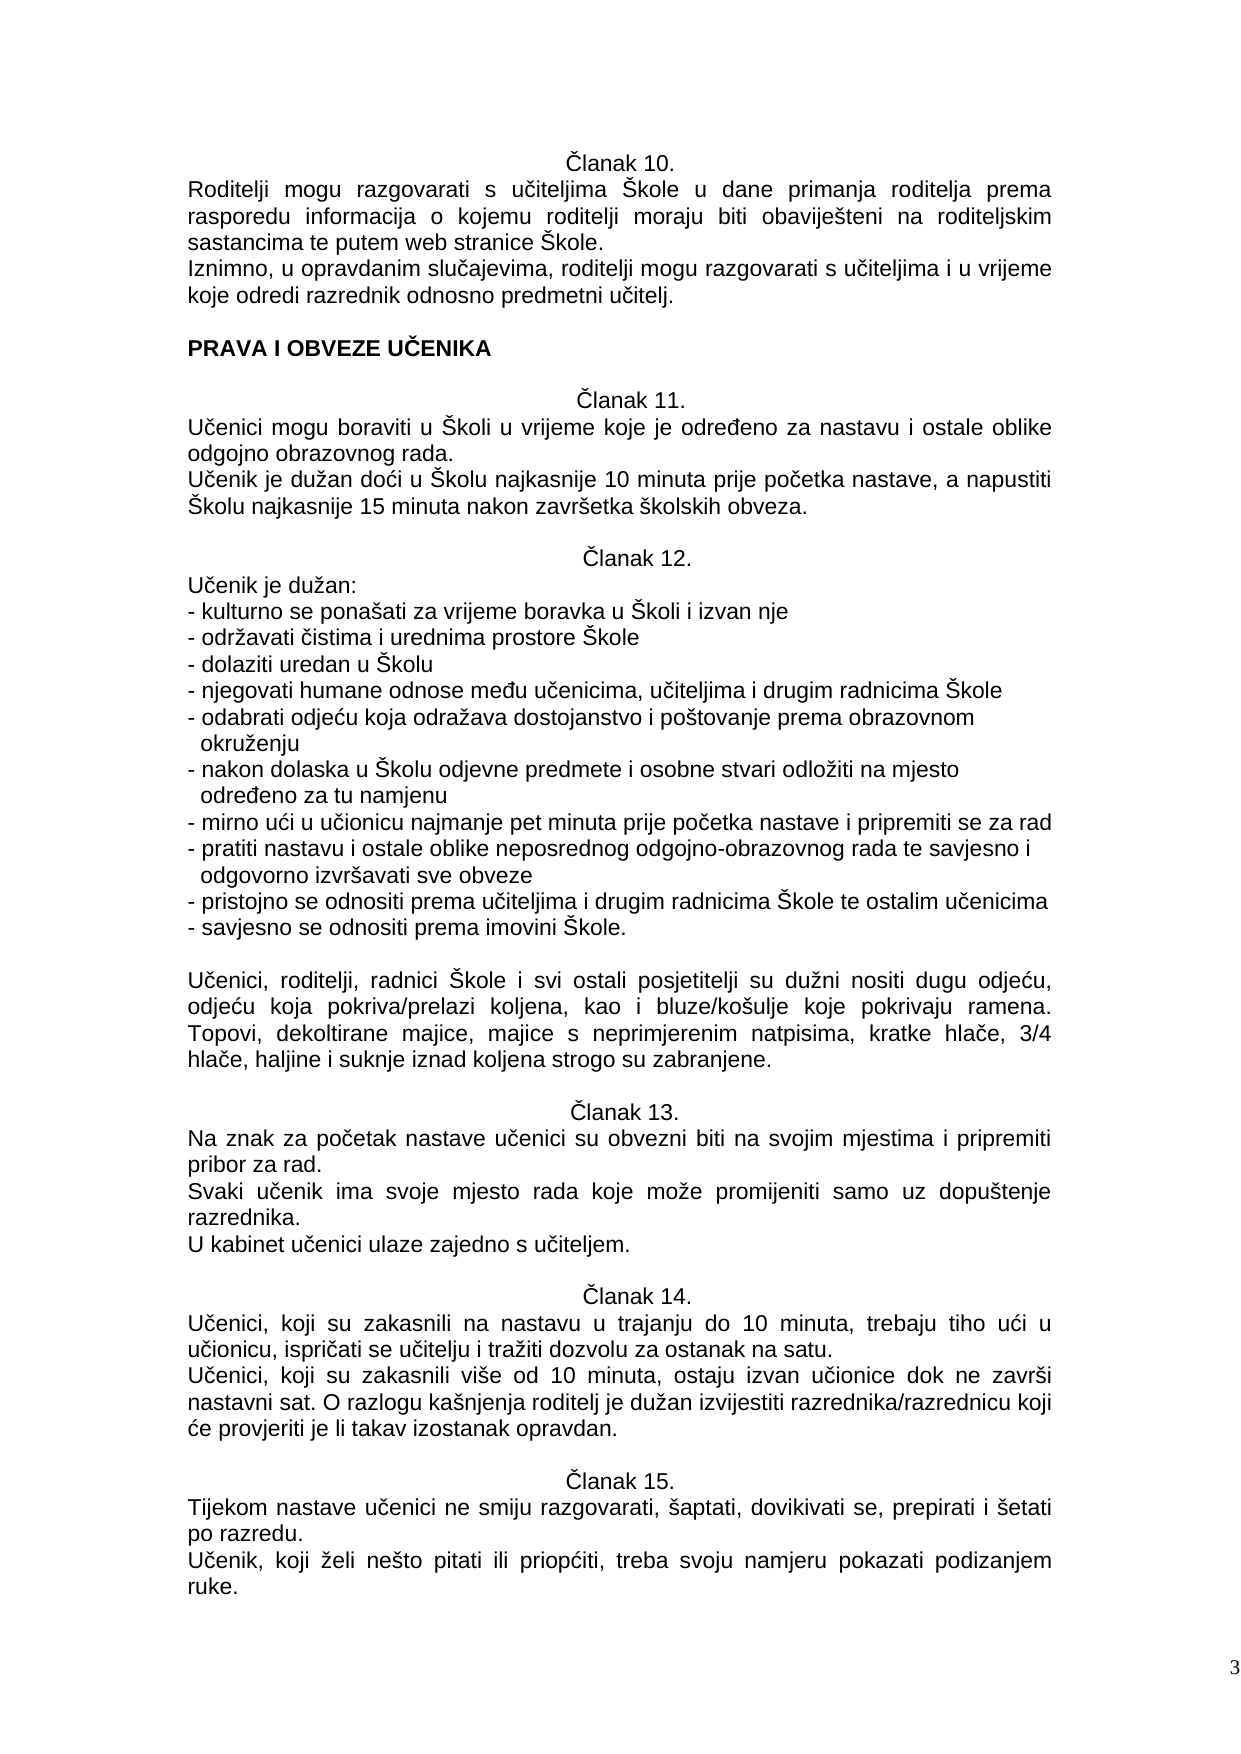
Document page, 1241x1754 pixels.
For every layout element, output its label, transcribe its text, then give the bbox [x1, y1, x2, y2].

text U kabinet učenici ulaze zajedno s učiteljem. [187, 1231, 1053, 1257]
text Članak 14. [187, 1283, 1053, 1309]
text Učenici mogu boraviti u Školi u vrijeme koje je određeno za nastavu i ostale oblike odgojno obrazovnog rada. [187, 413, 1053, 466]
text Učenici, roditelji, radnici Škole i svi ostali posjetitelji su dužni nositi dugu odjeću, odjeću koja pokriva/prelazi koljena, kao i bluze/košulje koje pokrivaju ramena. Topovi, dekoltirane majice, majice s neprimjerenim natpisima, kratke hlače, 3/4 hlače, haljine i suknje iznad koljena strogo su zabranjene. [187, 967, 1053, 1072]
text - savjesno se odnositi prema imovini Škole. [187, 914, 1053, 941]
text odgovorno izvršavati sve obveze [187, 862, 1053, 888]
text - mirno ući u učionicu najmanje pet minuta prije početka nastave i pripremiti se za rad [187, 809, 1053, 835]
text Članak 10. [187, 150, 1053, 176]
text Članak 12. [187, 545, 1053, 572]
text Učenici, koji su zakasnili više od 10 minuta, ostaju izvan učionice dok ne završi nastavni sat. O razlogu kašnjenja roditelj je dužan izvijestiti razrednika/razrednicu koji će provjeriti je li takav izostanak opravdan. [187, 1362, 1053, 1441]
text - pristojno se odnositi prema učiteljima i drugim radnicima Škole te ostalim učenicima [187, 888, 1053, 914]
text Učenik je dužan: [187, 572, 1053, 598]
text Članak 13. [187, 1099, 1053, 1125]
text - održavati čistima i urednima prostore Škole [187, 624, 1053, 651]
text - odabrati odjeću koja odražava dostojanstvo i poštovanje prema obrazovnom [187, 703, 1053, 730]
text Učenici, koji su zakasnili na nastavu u trajanju do 10 minuta, trebaju tiho ući u učionicu, ispričati se učitelju i tražiti dozvolu za ostanak na satu. [187, 1309, 1053, 1362]
text - njegovati humane odnose među učenicima, učiteljima i drugim radnicima Škole [187, 677, 1053, 703]
text - nakon dolaska u Školu odjevne predmete i osobne stvari odložiti na mjesto [187, 756, 1053, 782]
text Svaki učenik ima svoje mjesto rada koje može promijeniti samo uz dopuštenje razrednika. [187, 1178, 1053, 1231]
text Članak 11. [187, 387, 1053, 413]
text Učenik je dužan doći u Školu najkasnije 10 minuta prije početka nastave, a napustiti Školu najkasnije 15 minuta nakon završetka školskih obveza. [187, 466, 1053, 519]
text Iznimno, u opravdanim slučajevima, roditelji mogu razgovarati s učiteljima i u vrijeme koje odredi razrednik odnosno predmetni učitelj. [187, 255, 1053, 308]
text Članak 15. [187, 1468, 1053, 1494]
text Tijekom nastave učenici ne smiju razgovarati, šaptati, dovikivati se, prepirati i šetati po razredu. [187, 1494, 1053, 1547]
text okruženju [187, 730, 1053, 756]
text - dolaziti uredan u Školu [187, 651, 1053, 677]
text - kulturno se ponašati za vrijeme boravka u Školi i izvan nje [187, 598, 1053, 624]
text određeno za tu namjenu [187, 782, 1053, 809]
text Na znak za početak nastave učenici su obvezni biti na svojim mjestima i pripremiti pribor za rad. [187, 1125, 1053, 1178]
text Roditelji mogu razgovarati s učiteljima Škole u dane primanja roditelja prema rasporedu informacija o kojemu roditelji moraju biti obaviješteni na roditeljskim sastancima te putem web stranice Škole. [187, 176, 1053, 255]
text PRAVA I OBVEZE UČENIKA [187, 334, 1053, 361]
text - pratiti nastavu i ostale oblike neposrednog odgojno-obrazovnog rada te savjesno i [187, 835, 1053, 862]
text Učenik, koji želi nešto pitati ili priopćiti, treba svoju namjeru pokazati podizanjem ruke. [187, 1547, 1053, 1599]
